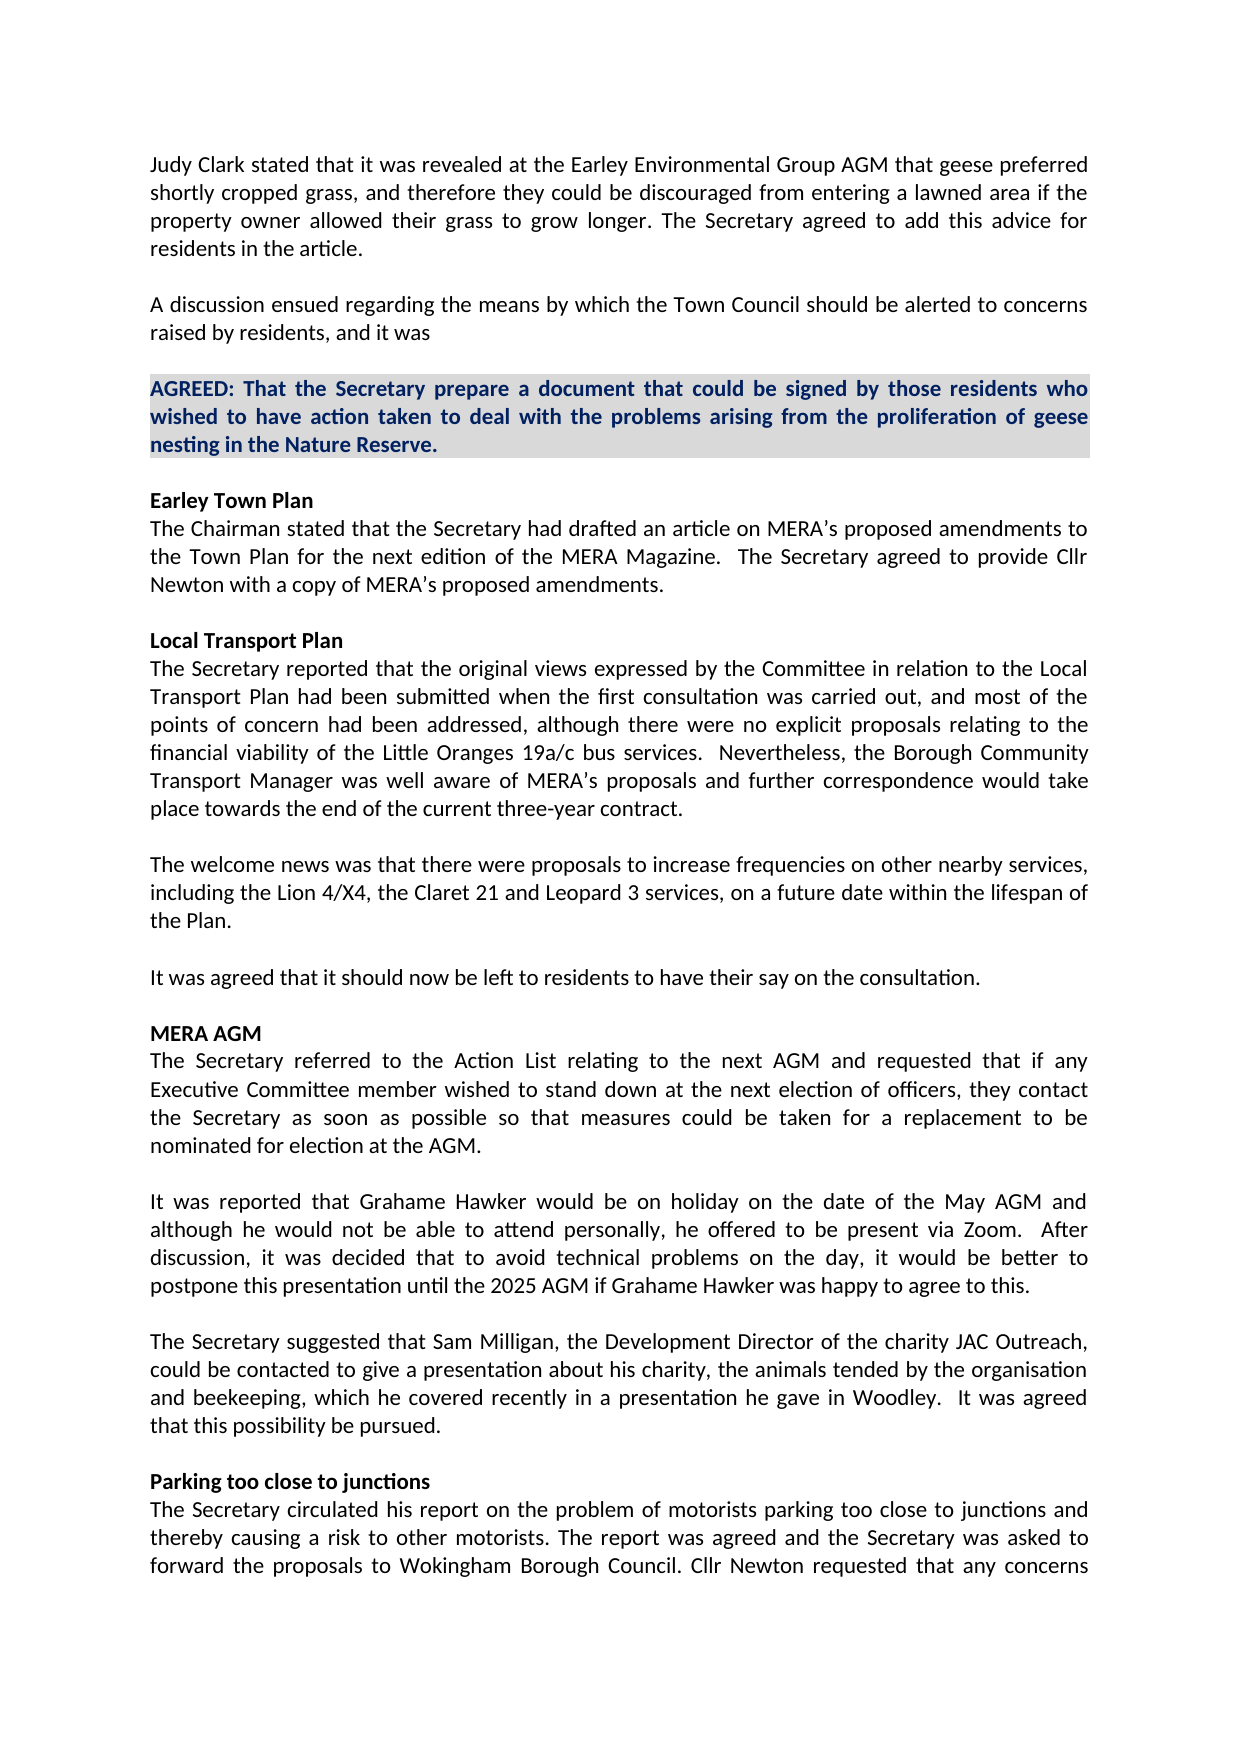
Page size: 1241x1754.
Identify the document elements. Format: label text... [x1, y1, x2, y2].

text It was agreed that it should now be left to residents to have their say on the consultation. [150, 963, 1090, 991]
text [150, 1495, 1090, 1579]
text The Secretary suggested that Sam Milligan, the Development Director of the charity JAC Outreach, could be contacted to give a presentation about his charity, the animals tended by the organisation and beekeeping, which he covered recently in a presentation he gave in Woodley. It was agreed that this possibility be pursued. [150, 1327, 1090, 1439]
text A discussion ensued regarding the means by which the Town Council should be alerted to concerns raised by residents, and it was [150, 290, 1090, 346]
text MERA AGM [150, 1019, 1090, 1047]
text It was reported that Grahame Hawker would be on holiday on the date of the May AGM and although he would not be able to attend personally, he offered to be present via Zoom. After discussion, it was decided that to avoid technical problems on the day, it would be better to postpone this presentation until the 2025 AGM if Grahame Hawker was happy to agree to this. [150, 1187, 1090, 1299]
text Earley Town Plan [150, 486, 1090, 514]
text Parking too close to junctions [150, 1467, 1090, 1495]
text The Secretary reported that the original views expressed by the Committee in relation to the Local Transport Plan had been submitted when the first consultation was carried out, and most of the points of concern had been addressed, although there were no explicit proposals relating to the financial viability of the Little Oranges 19a/c bus services. Nevertheless, the Borough Community Transport Manager was well aware of MERA’s proposals and further correspondence would take place towards the end of the current three-year contract. [150, 654, 1090, 822]
text Judy Clark stated that it was revealed at the Earley Environmental Group AGM that geese preferred shortly cropped grass, and therefore they could be discouraged from entering a lawned area if the property owner allowed their grass to grow longer. The Secretary agreed to add this advice for residents in the article. [150, 150, 1090, 262]
text The welcome news was that there were proposals to increase frequencies on other nearby services, including the Lion 4/X4, the Claret 21 and Leopard 3 services, on a future date within the lifespan of the Plan. [150, 851, 1090, 934]
text AGREED: That the Secretary prepare a document that could be signed by those residents who wished to have action taken to deal with the problems arising from the proliferation of geese nesting in the Nature Reserve. [150, 374, 1090, 458]
text Local Transport Plan [150, 626, 1090, 654]
text The Chairman stated that the Secretary had drafted an article on MERA’s proposed amendments to the Town Plan for the next edition of the MERA Magazine. The Secretary agreed to provide Cllr Newton with a copy of MERA’s proposed amendments. [150, 514, 1090, 598]
text The Secretary referred to the Action List relating to the next AGM and requested that if any Executive Committee member wished to stand down at the next election of officers, they contact the Secretary as soon as possible so that measures could be taken for a replacement to be nominated for election at the AGM. [150, 1047, 1090, 1159]
